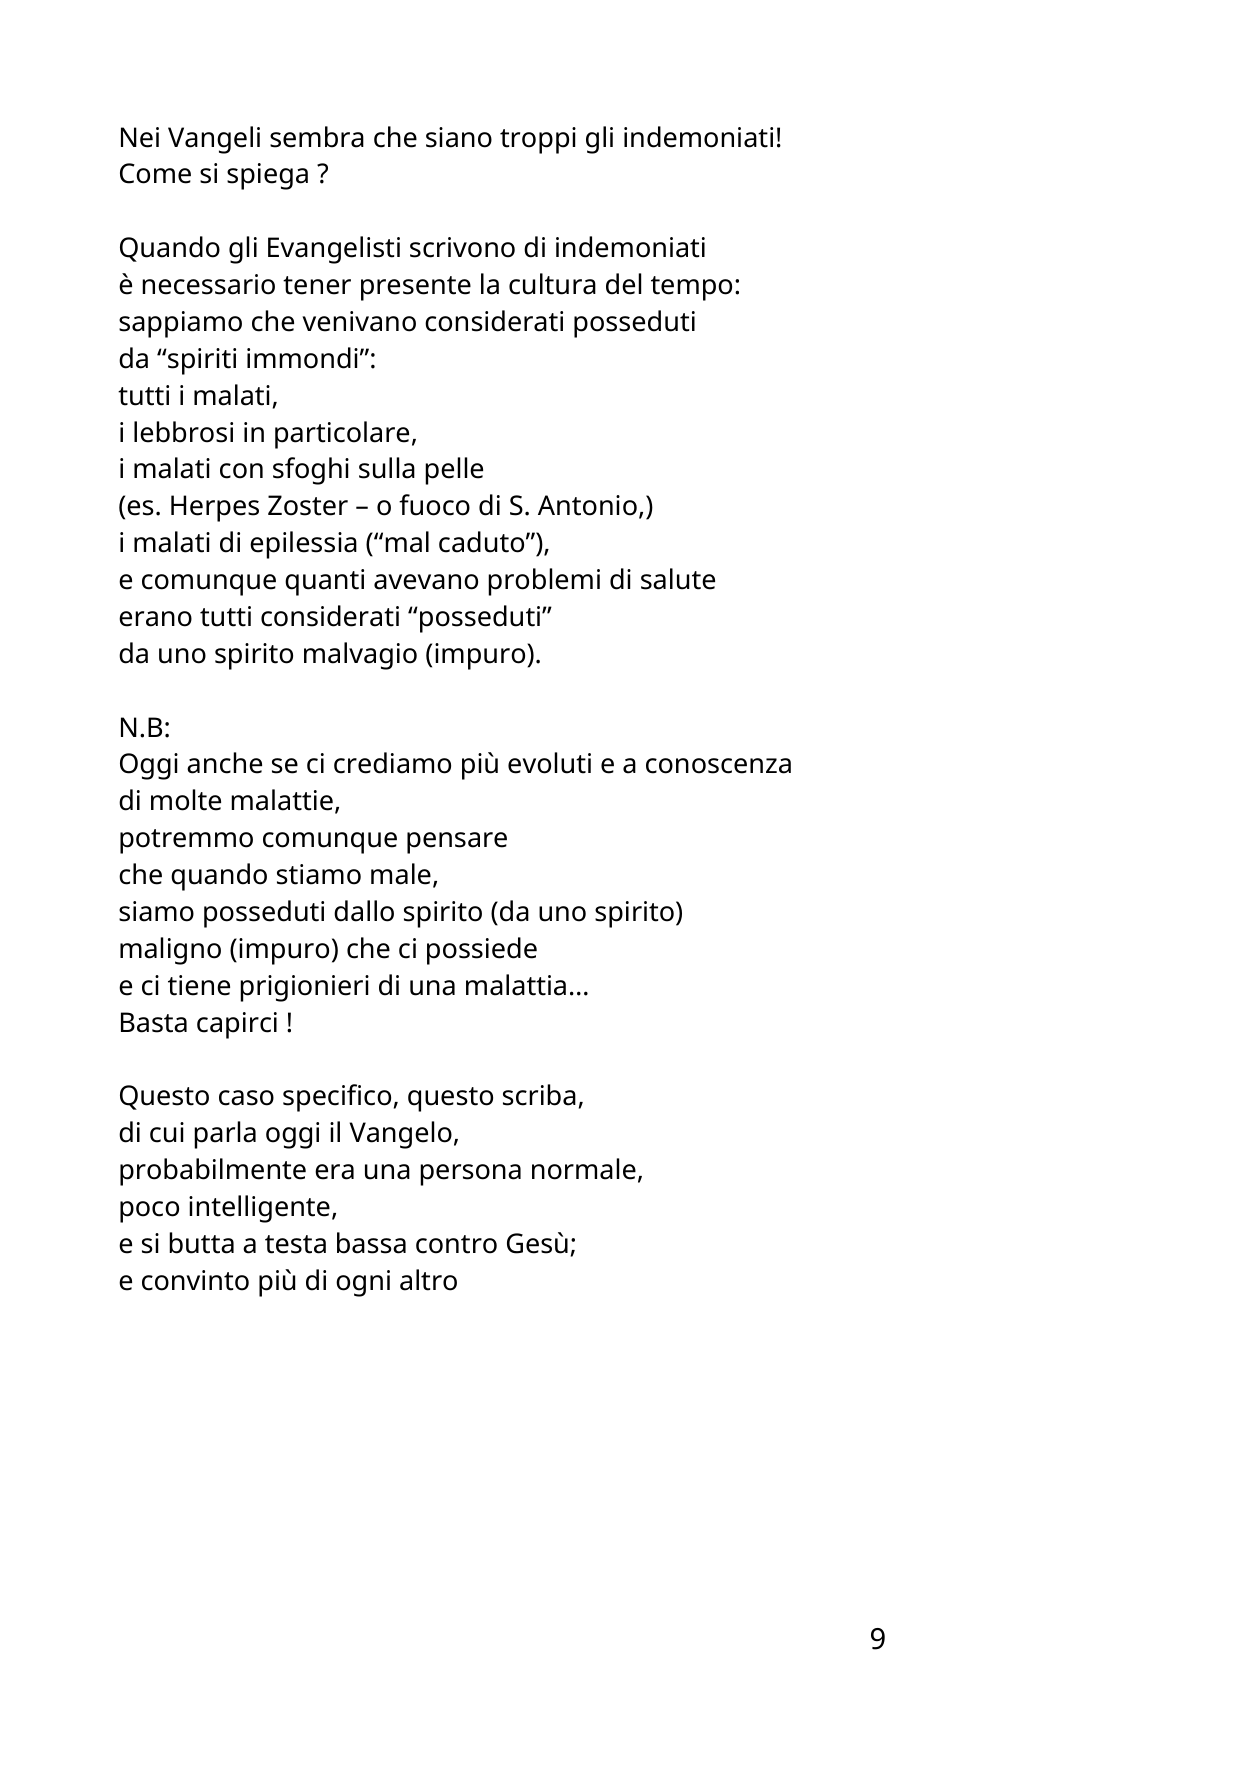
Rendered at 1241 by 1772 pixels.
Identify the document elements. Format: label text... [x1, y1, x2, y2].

text i malati con sfoghi sulla pelle [118, 450, 886, 487]
text tutti i malati, [118, 376, 886, 413]
text di molte malattie, [118, 782, 886, 819]
text potremmo comunque pensare [118, 819, 886, 856]
text e ci tiene prigionieri di una malattia… [118, 966, 886, 1003]
text e si butta a testa bassa contro Gesù; [118, 1224, 886, 1261]
text e convinto più di ogni altro [118, 1261, 886, 1298]
text da “spiriti immondi”: [118, 339, 886, 376]
text probabilmente era una persona normale, [118, 1151, 886, 1187]
text poco intelligente, [118, 1187, 886, 1224]
text Oggi anche se ci crediamo più evoluti e a conoscenza [118, 745, 886, 782]
text Come si spiega ? [118, 155, 886, 192]
text erano tutti considerati “posseduti” [118, 597, 886, 634]
text Nei Vangeli sembra che siano troppi gli indemoniati! [118, 118, 886, 155]
text sappiamo che venivano considerati posseduti [118, 302, 886, 339]
text siamo posseduti dallo spirito (da uno spirito) [118, 892, 886, 929]
text di cui parla oggi il Vangelo, [118, 1114, 886, 1151]
text i lebbrosi in particolare, [118, 413, 886, 450]
text Quando gli Evangelisti scrivono di indemoniati [118, 229, 886, 266]
text (es. Herpes Zoster – o fuoco di S. Antonio,) [118, 487, 886, 524]
text N.B: [118, 708, 886, 745]
text maligno (impuro) che ci possiede [118, 929, 886, 966]
text i malati di epilessia (“mal caduto”), [118, 524, 886, 561]
text Questo caso specifico, questo scriba, [118, 1077, 886, 1114]
text è necessario tener presente la cultura del tempo: [118, 266, 886, 302]
text Basta capirci ! [118, 1003, 886, 1040]
text che quando stiamo male, [118, 856, 886, 892]
text e comunque quanti avevano problemi di salute [118, 561, 886, 597]
text da uno spirito malvagio (impuro). [118, 634, 886, 671]
